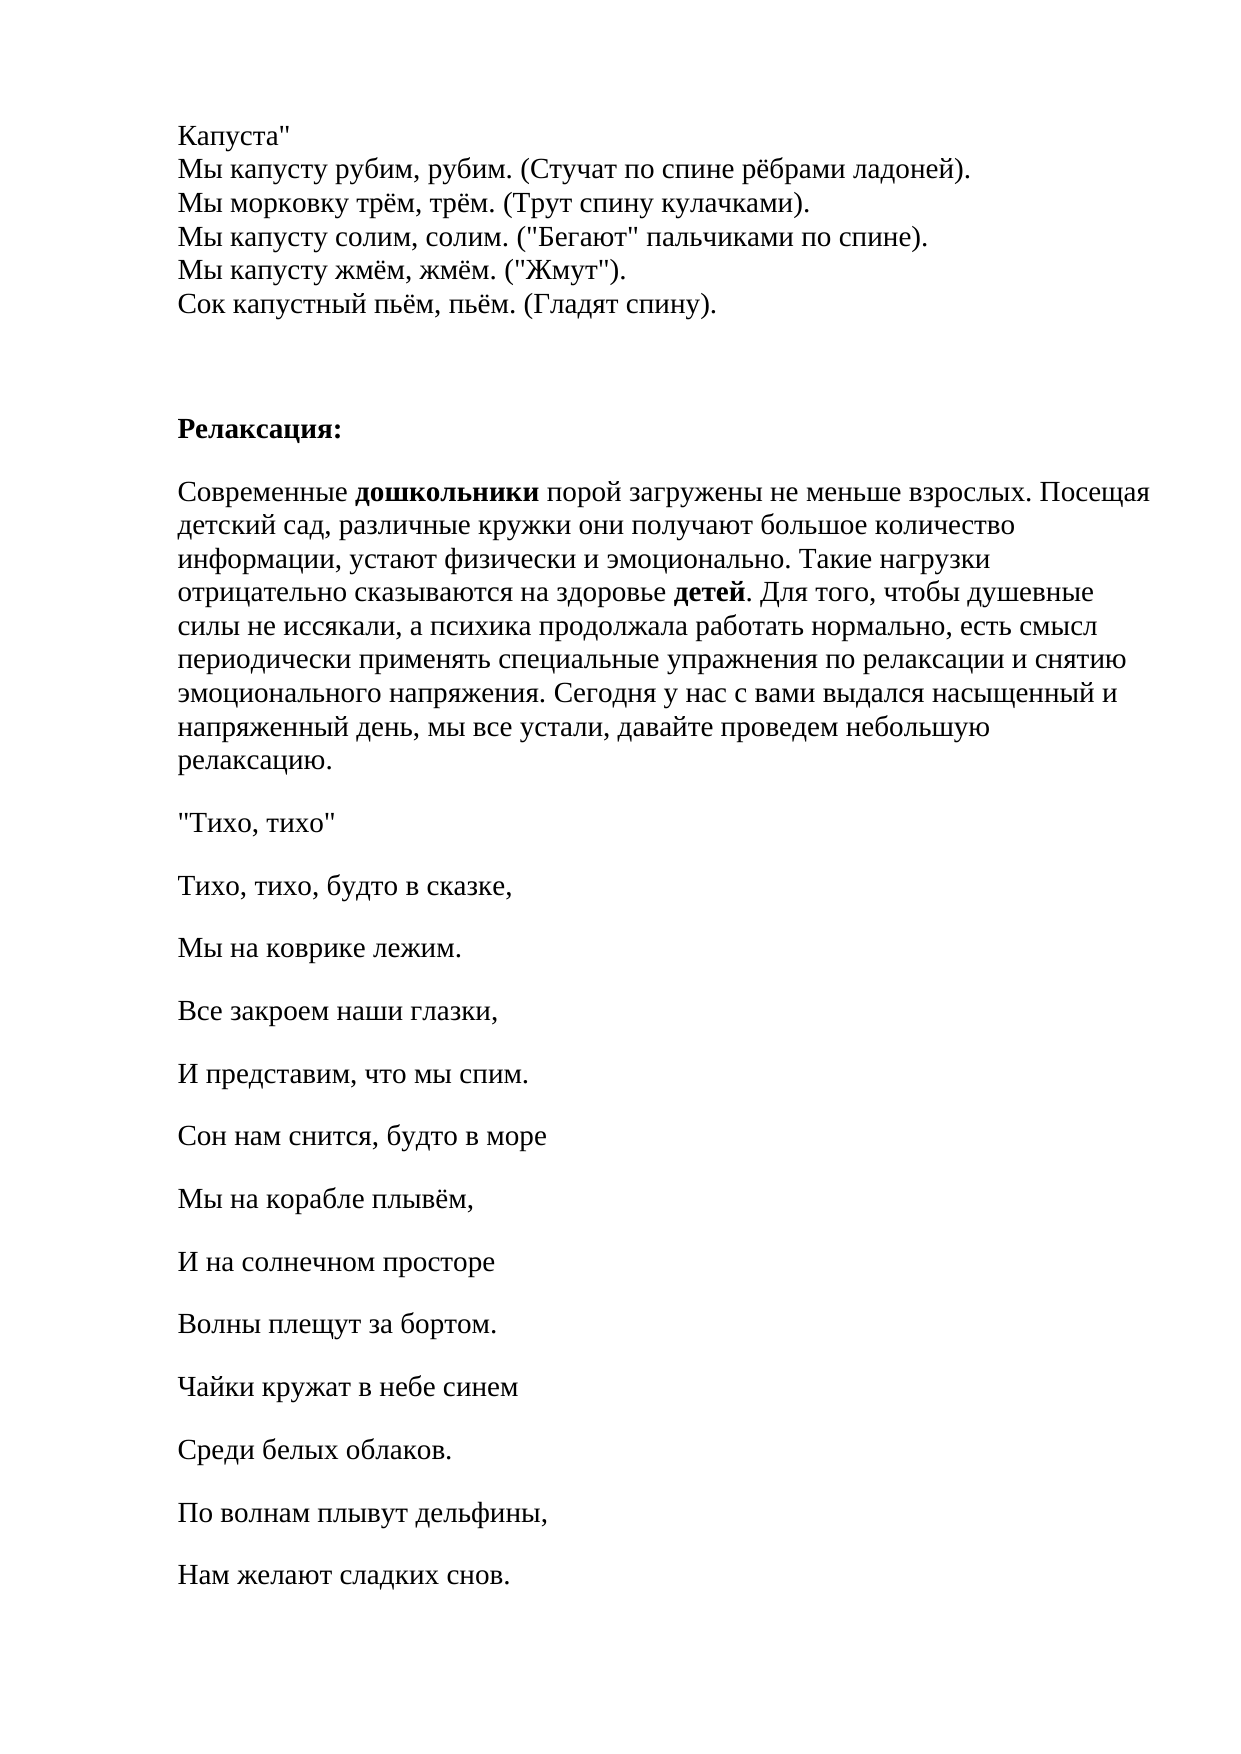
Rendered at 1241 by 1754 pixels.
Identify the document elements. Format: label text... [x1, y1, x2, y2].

text И представим, что мы спим. [177, 1056, 1152, 1089]
text По волнам плывут дельфины, [177, 1495, 1152, 1528]
text Тихо, тихо, будто в сказке, [177, 868, 1152, 901]
text Мы на корабле плывём, [177, 1181, 1152, 1215]
text Сон нам снится, будто в море [177, 1118, 1152, 1152]
text И на солнечном просторе [177, 1244, 1152, 1277]
text Капуста" [177, 118, 1152, 152]
text "Тихо, тихо" [177, 805, 1152, 838]
text Волны плещут за бортом. [177, 1307, 1152, 1340]
text Современные дошкольники порой загружены не меньше взрослых. Посещая детский сад, различные кружки они получают большое количество информации, устают физически и эмоционально. Такие нагрузки отрицательно сказываются на здоровье детей. Для того, чтобы душевные силы не иссякали, а психика продолжала работать нормально, есть смысл периодически применять специальные упражнения по релаксации и снятию эмоционального напряжения. Сегодня у нас с вами выдался насыщенный и напряженный день, мы все устали, давайте проведем небольшую релаксацию. [177, 474, 1152, 776]
text Мы капусту рубим, рубим. (Стучат по спине рёбрами ладоней). [177, 152, 1152, 185]
text Среди белых облаков. [177, 1432, 1152, 1466]
text Мы на коврике лежим. [177, 930, 1152, 964]
text Сок капустный пьём, пьём. (Гладят спину). [177, 286, 1152, 319]
text Релаксация: [177, 411, 1152, 445]
text Все закроем наши глазки, [177, 993, 1152, 1027]
text Мы капусту солим, солим. ("Бегают" пальчиками по спине). [177, 219, 1152, 252]
text Мы капусту жмём, жмём. ("Жмут"). [177, 252, 1152, 286]
text Чайки кружат в небе синем [177, 1369, 1152, 1403]
text Нам желают сладких снов. [177, 1557, 1152, 1591]
text Мы морковку трём, трём. (Трут спину кулачками). [177, 185, 1152, 219]
